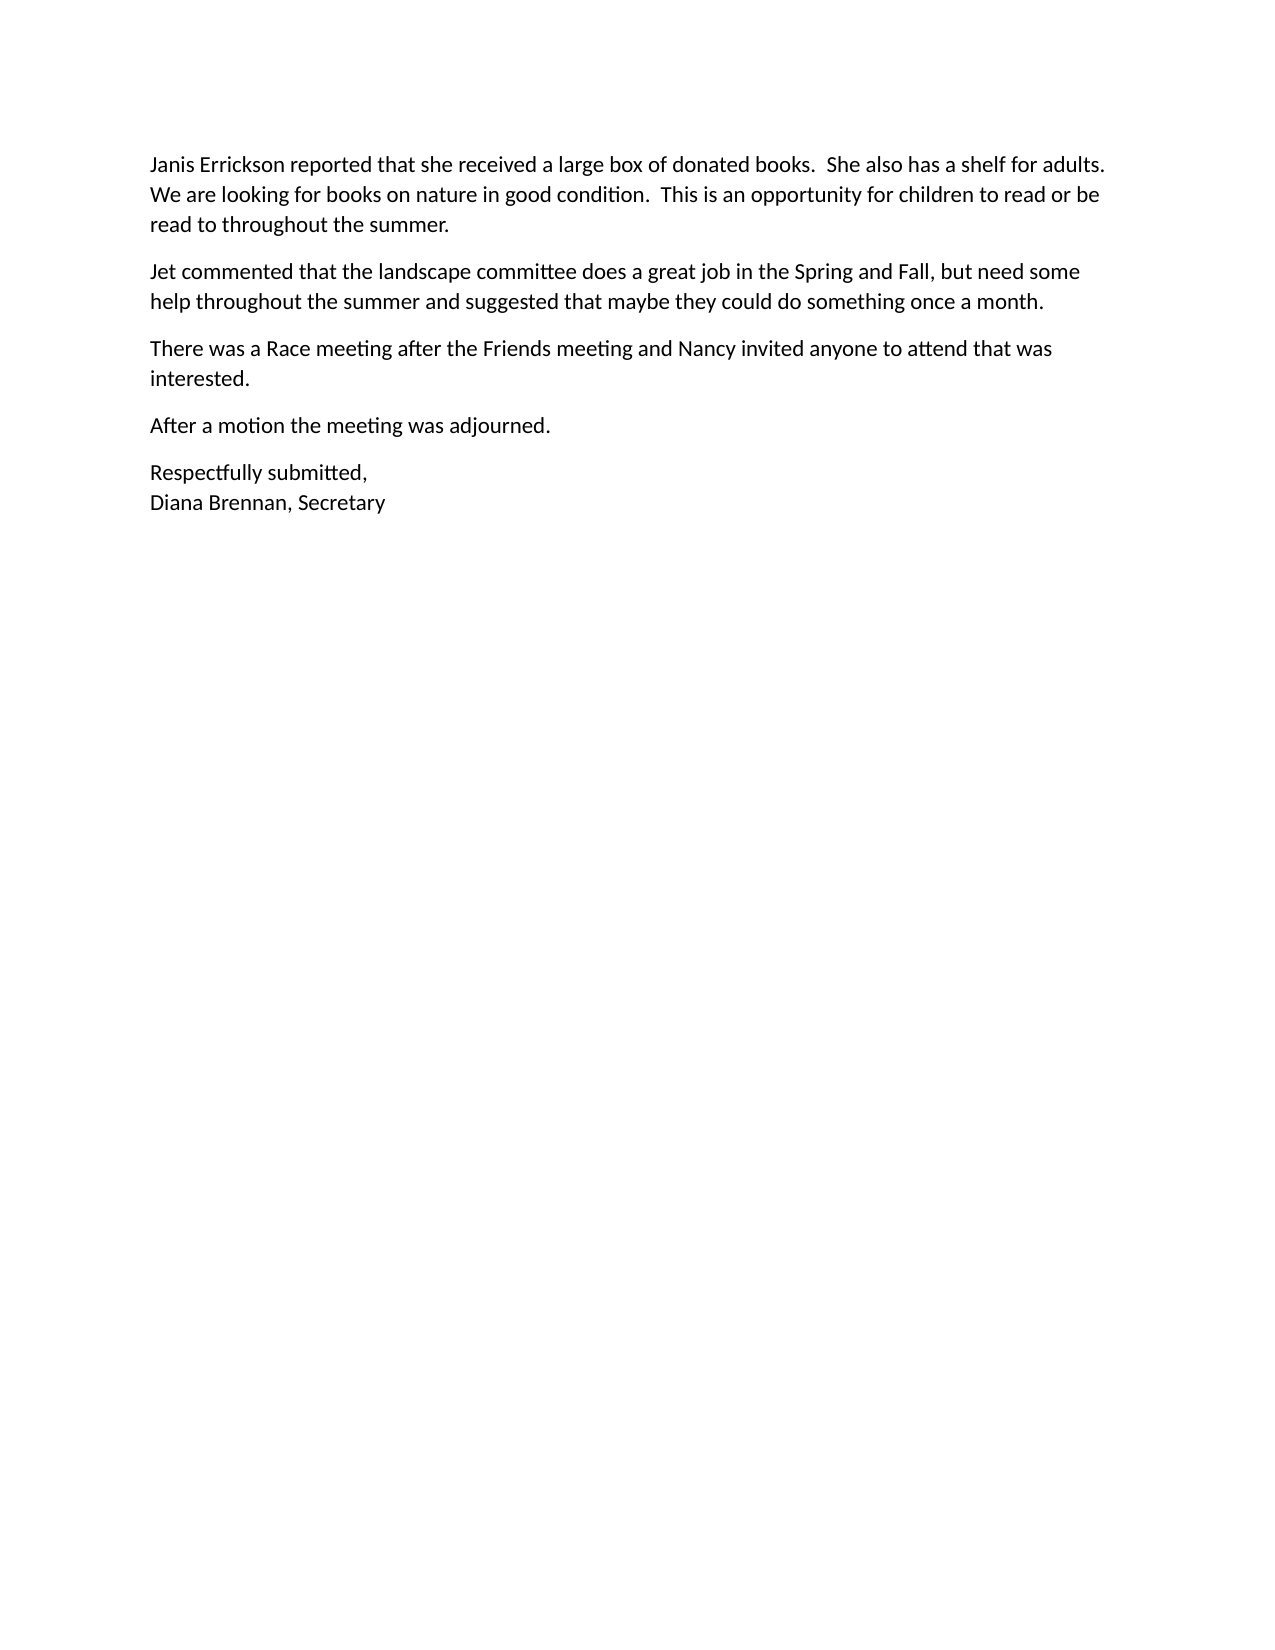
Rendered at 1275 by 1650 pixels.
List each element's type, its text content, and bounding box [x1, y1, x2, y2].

text Respectfully submitted, Diana Brennan, Secretary [150, 458, 1125, 517]
text Janis Errickson reported that she received a large box of donated books. She also has a shelf for adults. We are looking for books on nature in good condition. This is an opportunity for children to read or be read to throughout the summer. [150, 150, 1125, 238]
text After a motion the meeting was adjourned. [150, 411, 1125, 439]
text Jet commented that the landscape committee does a great job in the Spring and Fall, but need some help throughout the summer and suggested that maybe they could do something once a month. [150, 257, 1125, 316]
text There was a Race meeting after the Friends meeting and Nancy invited anyone to attend that was interested. [150, 334, 1125, 393]
